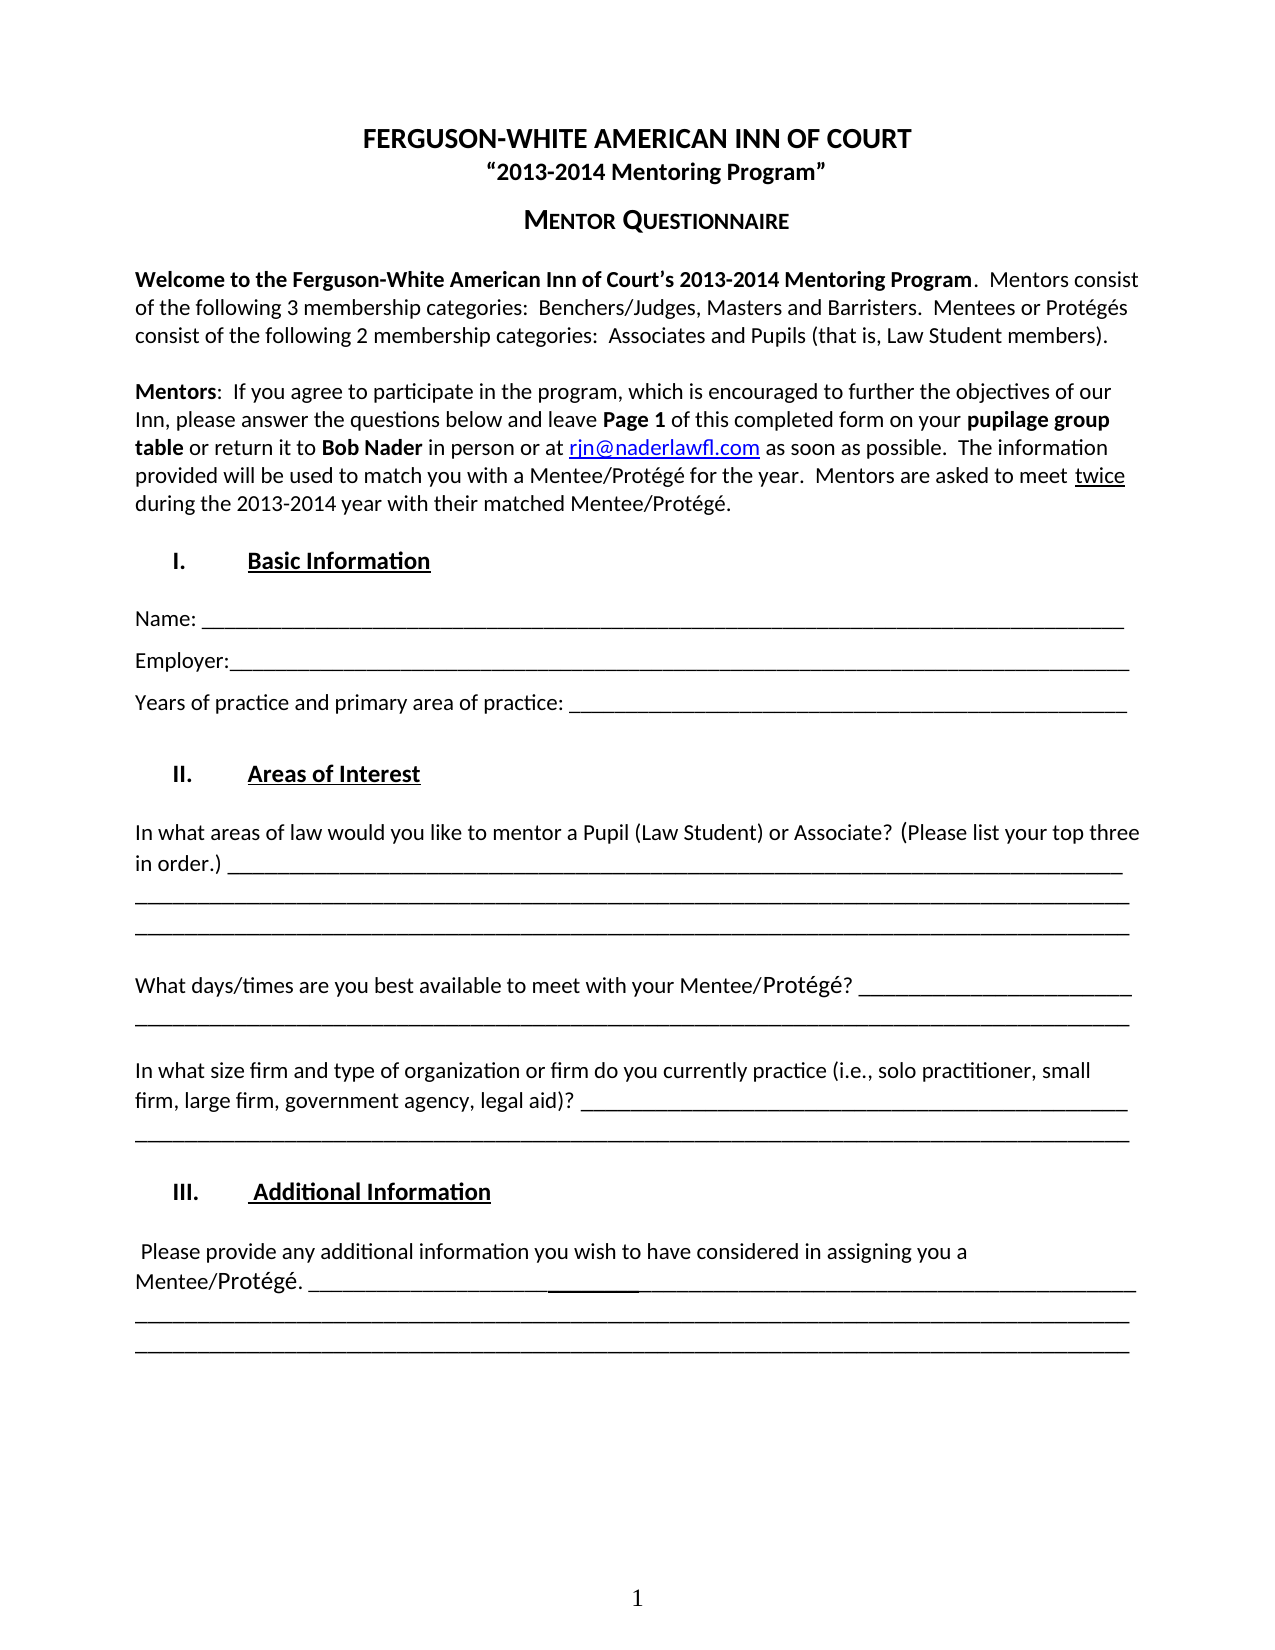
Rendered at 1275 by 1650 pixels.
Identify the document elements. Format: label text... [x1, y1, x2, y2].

list Areas of Interest [172, 758, 1140, 788]
list Basic Information [172, 545, 1140, 576]
text ________________________________________________________________________________ [135, 1115, 1140, 1146]
text Years of practice and primary area of practice: _________________________________________________ [135, 688, 1140, 716]
text What days/times are you best available to meet with your Mentee/Protégé? ______________________ [135, 969, 1140, 999]
text Employer:_______________________________________________________________________________ [135, 646, 1140, 674]
text FERGUSON-WHITE AMERICAN INN OF COURT [135, 120, 1140, 156]
text Please provide any additional information you wish to have considered in assigning you a Mentee/Protégé. _____________________________________________________________________ [135, 1237, 1140, 1296]
list Welcome to the Ferguson-White American Inn of Court’s 2013-2014 Mentoring Program. Mentors consist of the following 3 membership categories: Benchers/Judges, Masters and Barristers. Mentees or Protégés consist of the following 2 membership categories: Associates and Pupils (that is, Law Student members). [135, 265, 1140, 349]
text ________________________________________________________________________________ [135, 999, 1140, 1030]
list Additional Information [172, 1176, 1140, 1207]
text ________________________________________________________________________________________________________________________________________________________________ [135, 877, 1140, 938]
text In what size firm and type of organization or firm do you currently practice (i.e., solo practitioner, small firm, large firm, government agency, legal aid)? ____________________________________________ [135, 1057, 1140, 1115]
list Mentor Questionnaire [172, 201, 1140, 237]
list “2013-2014 Mentoring Program” [172, 156, 1140, 186]
list Mentors: If you agree to participate in the program, which is encouraged to further the objectives of our Inn, please answer the questions below and leave Page 1 of this completed form on your pupilage group table or return it to Bob Nader in person or at rjn@naderlawfl.com as soon as possible. The information provided will be used to match you with a Mentee/Protégé for the year. Mentors are asked to meet twice during the 2013-2014 year with their matched Mentee/Protégé. [135, 377, 1140, 517]
text Name: _________________________________________________________________________________ [135, 604, 1140, 632]
text ________________________________________________________________________________ [135, 1326, 1140, 1357]
text In what areas of law would you like to mentor a Pupil (Law Student) or Associate? (Please list your top three in order.) ________________________________________________________________________ [135, 816, 1140, 877]
text ________________________________________________________________________________ [135, 1296, 1140, 1326]
